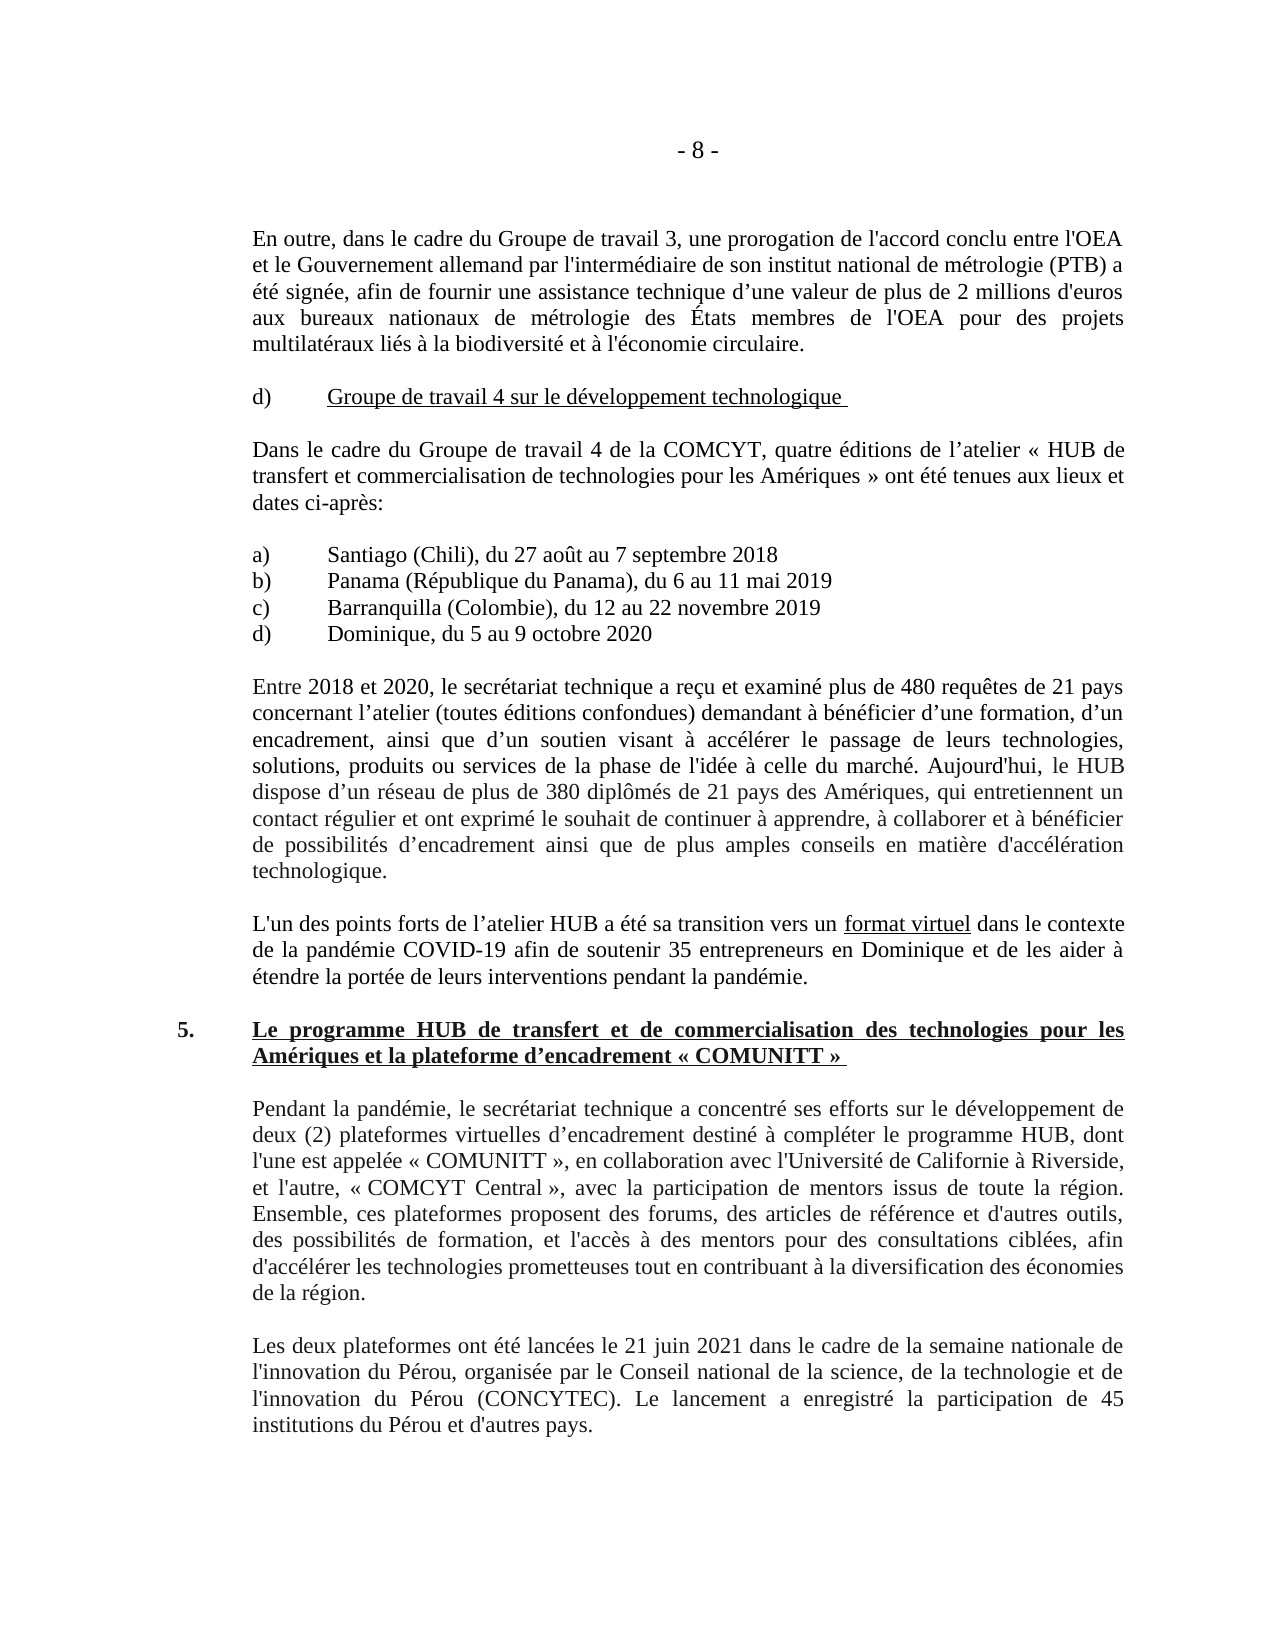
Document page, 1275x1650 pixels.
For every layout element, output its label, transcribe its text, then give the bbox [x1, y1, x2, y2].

list Barranquilla (Colombie), du 12 au 22 novembre 2019 [252, 594, 1125, 620]
list Dominique, du 5 au 9 octobre 2020 [252, 620, 1125, 647]
text Pendant la pandémie, le secrétariat technique a concentré ses efforts sur le développement de deux (2) plateformes virtuelles d’encadrement destiné à compléter le programme HUB, dont l'une est appelée « COMUNITT », en collaboration avec l'Université de Californie à Riverside, et l'autre, « COMCYT Central », avec la participation de mentors issus de toute la région. Ensemble, ces plateformes proposent des forums, des articles de référence et d'autres outils, des possibilités de formation, et l'accès à des mentors pour des consultations ciblées, afin d'accélérer les technologies prometteuses tout en contribuant à la diversification des économies de la région. [252, 1095, 1125, 1306]
text Les deux plateformes ont été lancées le 21 juin 2021 dans le cadre de la semaine nationale de l'innovation du Pérou, organisée par le Conseil national de la science, de la technologie et de l'innovation du Pérou (CONCYTEC). Le lancement a enregistré la participation de 45 institutions du Pérou et d'autres pays. [252, 1332, 1125, 1437]
text Entre 2018 et 2020, le secrétariat technique a reçu et examiné plus de 480 requêtes de 21 pays concernant l’atelier (toutes éditions confondues) demandant à bénéficier d’une formation, d’un encadrement, ainsi que d’un soutien visant à accélérer le passage de leurs technologies, solutions, produits ou services de la phase de l'idée à celle du marché. Aujourd'hui, le HUB dispose d’un réseau de plus de 380 diplômés de 21 pays des Amériques, qui entretiennent un contact régulier et ont exprimé le souhait de continuer à apprendre, à collaborer et à bénéficier de possibilités d’encadrement ainsi que de plus amples conseils en matière d'accélération technologique. [252, 673, 1125, 884]
text En outre, dans le cadre du Groupe de travail 3, une prorogation de l'accord conclu entre l'OEA et le Gouvernement allemand par l'intermédiaire de son institut national de métrologie (PTB) a été signée, afin de fournir une assistance technique d’une valeur de plus de 2 millions d'euros aux bureaux nationaux de métrologie des États membres de l'OEA pour des projets multilatéraux liés à la biodiversité et à l'économie circulaire. [252, 225, 1125, 357]
text Dans le cadre du Groupe de travail 4 de la COMCYT, quatre éditions de l’atelier « HUB de transfert et commercialisation de technologies pour les Amériques » ont été tenues aux lieux et dates ci-après: [252, 436, 1125, 515]
text L'un des points forts de l’atelier HUB a été sa transition vers un format virtuel dans le contexte de la pandémie COVID-19 afin de soutenir 35 entrepreneurs en Dominique et de les aider à étendre la portée de leurs interventions pendant la pandémie. [252, 910, 1125, 989]
list Le programme HUB de transfert et de commercialisation des technologies pour les Amériques et la plateforme d’encadrement « COMUNITT » [177, 1016, 1125, 1068]
list Groupe de travail 4 sur le développement technologique [252, 383, 1125, 409]
list Panama (République du Panama), du 6 au 11 mai 2019 [252, 568, 1125, 594]
list Santiago (Chili), du 27 août au 7 septembre 2018 [252, 541, 1125, 568]
